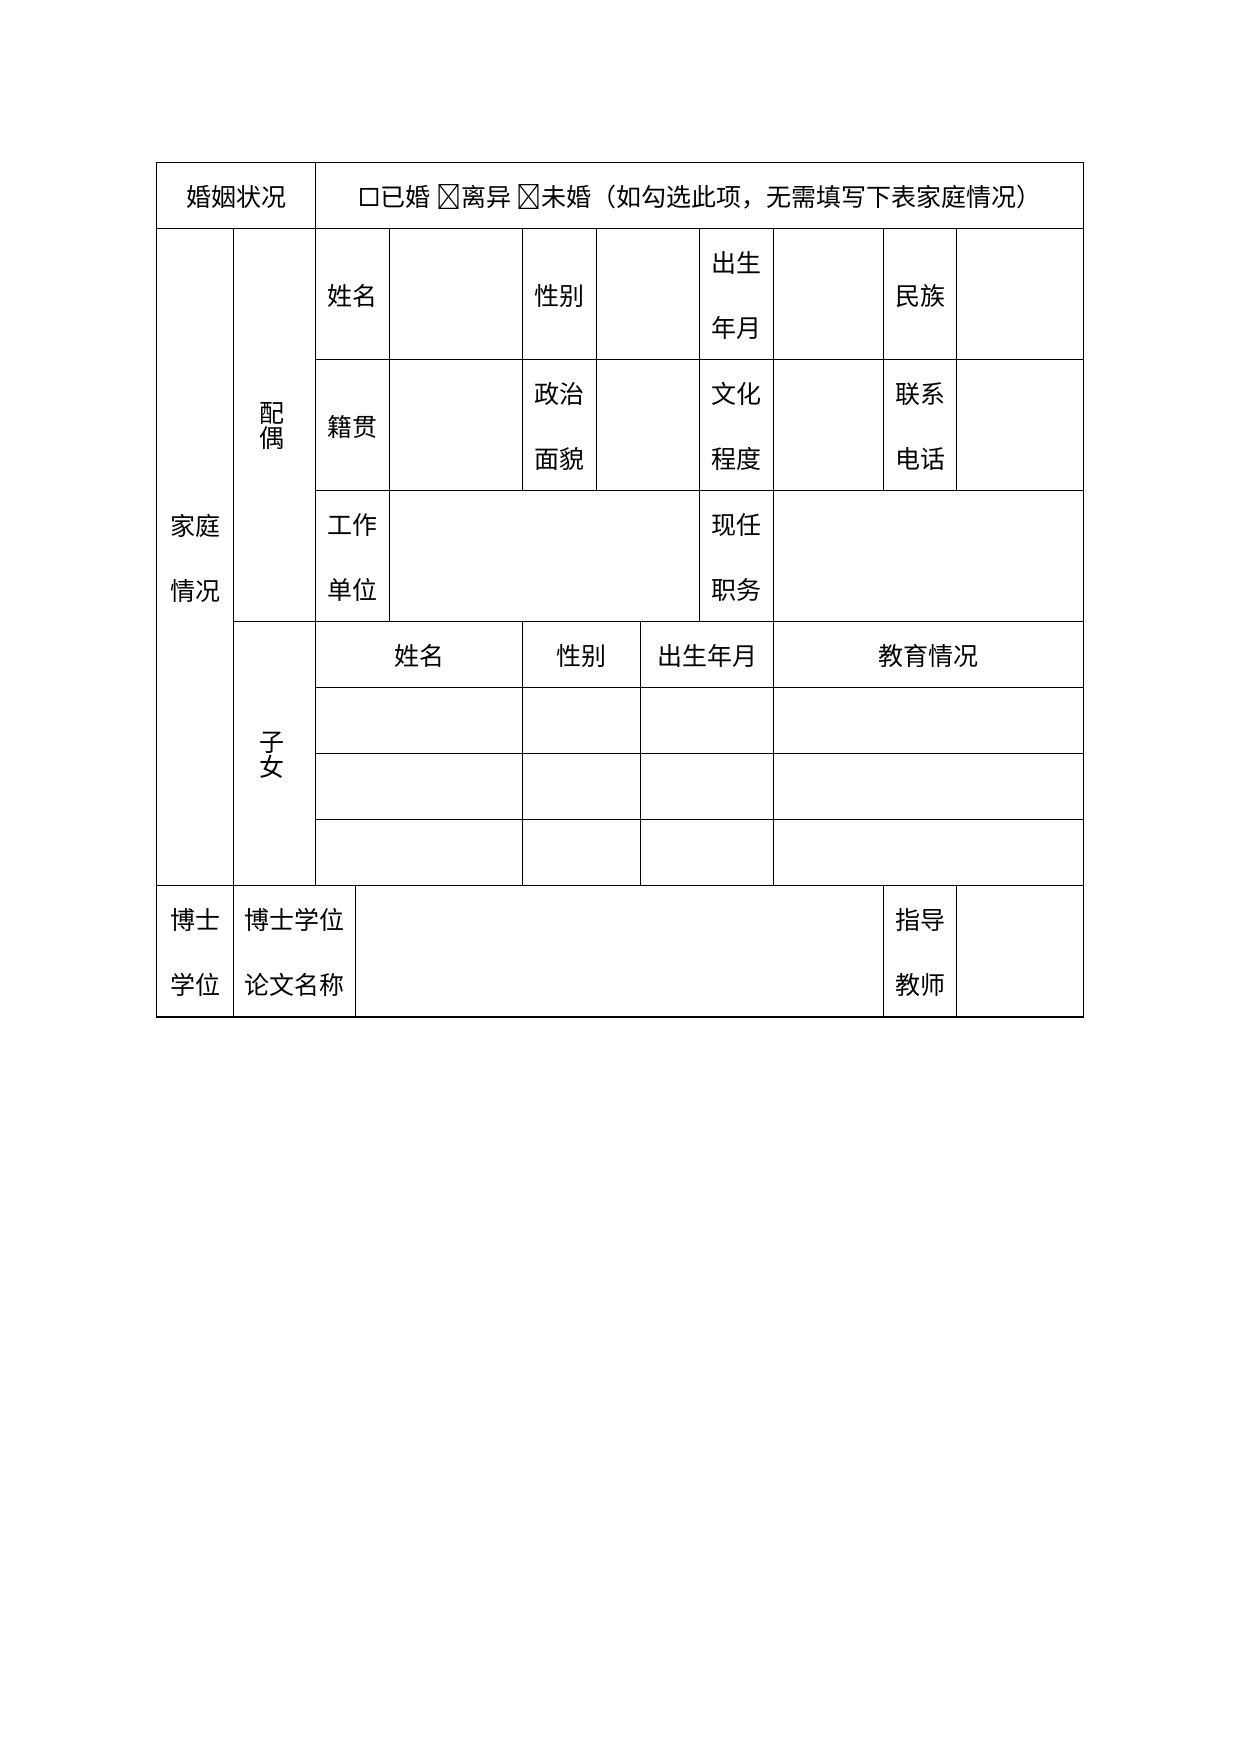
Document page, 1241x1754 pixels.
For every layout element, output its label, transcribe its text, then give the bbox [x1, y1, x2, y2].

table_cell [316, 754, 522, 819]
table_cell [957, 229, 1083, 359]
table_cell [774, 360, 883, 490]
table_cell 政治面貌 [523, 360, 596, 490]
table_cell 姓名 [316, 622, 522, 687]
table_cell 指导教师 [884, 886, 956, 1016]
table_cell [597, 360, 699, 490]
table_cell 博士学位论文名称 [234, 886, 355, 1016]
table_cell 现任职务 [700, 491, 773, 621]
table_cell 民族 [884, 229, 956, 359]
table_cell 籍贯 [316, 360, 389, 490]
table_cell 出生 年月 [700, 229, 773, 359]
table_cell [316, 688, 522, 753]
table_cell 性别 [523, 229, 596, 359]
table_cell 性别 [523, 622, 640, 687]
table_cell 出生年月 [641, 622, 773, 687]
table_cell [774, 688, 1083, 753]
table_cell [641, 688, 773, 753]
table_cell 教育情况 [774, 622, 1083, 687]
table_cell [523, 754, 640, 819]
table_cell [641, 754, 773, 819]
table_cell 博士学位论文情况 [157, 886, 233, 1016]
table_cell 子女 [234, 622, 315, 885]
table_cell [316, 820, 522, 885]
table_cell [390, 491, 699, 621]
table_cell [356, 886, 883, 1016]
table_cell 文化程度 [700, 360, 773, 490]
table_cell 联系电话 [884, 360, 956, 490]
table_header 婚姻状况 [157, 163, 315, 228]
table_cell [774, 229, 883, 359]
table_cell [957, 360, 1083, 490]
table_cell [390, 360, 522, 490]
table_cell [597, 229, 699, 359]
table_cell 姓名 [316, 229, 389, 359]
table_cell [774, 754, 1083, 819]
table_cell [523, 820, 640, 885]
table_cell [523, 688, 640, 753]
table_header 已婚 离异 未婚（如勾选此项，无需填写下表家庭情况） [316, 163, 1083, 228]
table_cell [957, 886, 1083, 1016]
table_cell 配偶 [234, 229, 315, 621]
table_cell [390, 229, 522, 359]
table_cell [774, 820, 1083, 885]
table_cell 工作单位 [316, 491, 389, 621]
table_cell [641, 820, 773, 885]
table_cell [774, 491, 1083, 621]
table_cell 家庭情况 [157, 229, 233, 885]
